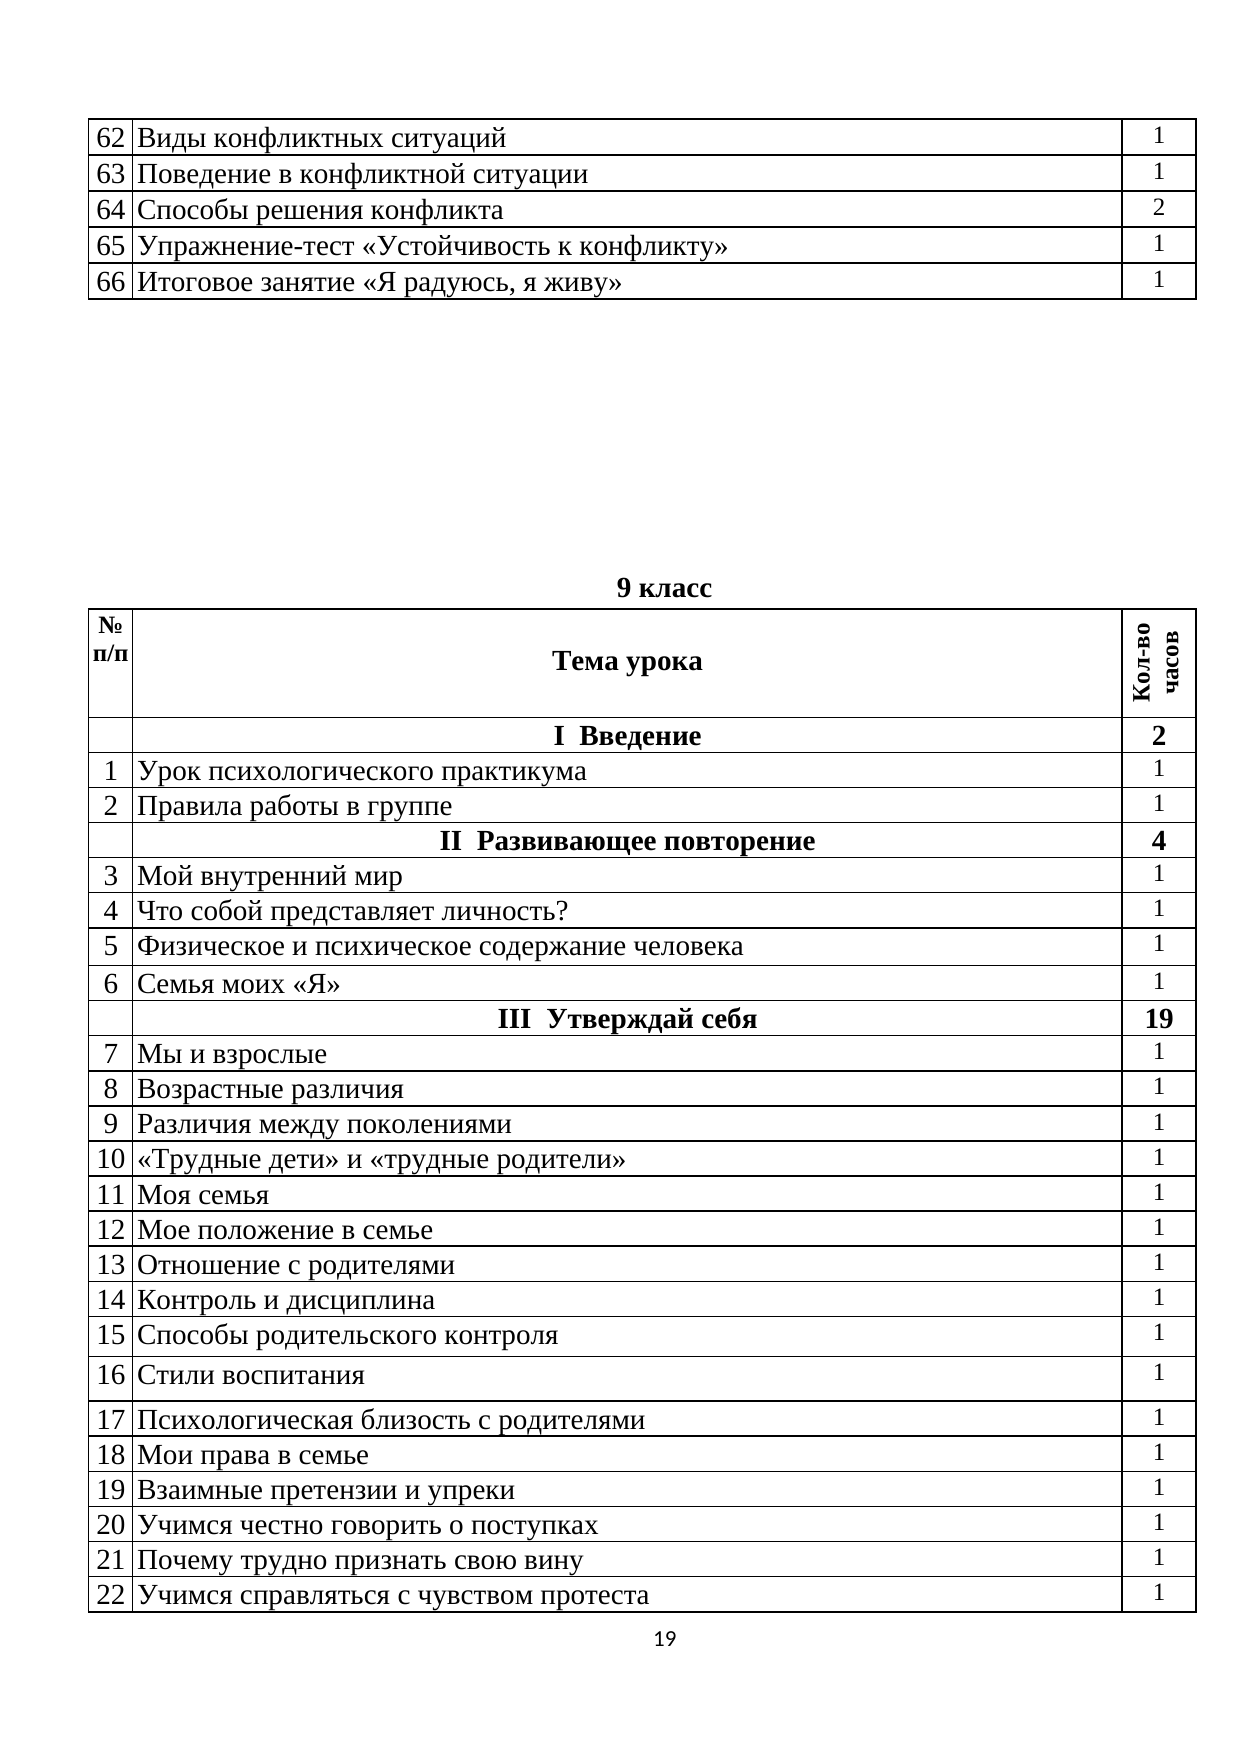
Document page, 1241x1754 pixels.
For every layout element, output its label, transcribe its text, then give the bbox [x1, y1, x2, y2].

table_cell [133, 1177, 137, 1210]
table_cell [128, 823, 132, 857]
table_cell Стили воспитания [133, 1357, 1121, 1400]
table_cell Поведение в конфликтной ситуации [133, 156, 1121, 190]
table_cell [89, 718, 132, 751]
table_cell 63 [89, 156, 132, 190]
table_cell 62 [89, 120, 132, 154]
table_cell 1 [1123, 264, 1195, 298]
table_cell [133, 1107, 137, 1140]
table_cell 1 [1123, 1142, 1195, 1175]
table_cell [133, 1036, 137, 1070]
table_cell 1 [1123, 1472, 1195, 1506]
table_cell 1 [1123, 1036, 1195, 1070]
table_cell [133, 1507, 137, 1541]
table_cell 1 [1123, 1577, 1195, 1611]
table_cell 1 [1123, 120, 1195, 154]
table_cell 1 [1123, 1282, 1195, 1316]
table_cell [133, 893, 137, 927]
table_cell 1 [1123, 1402, 1195, 1435]
table_cell Виды конфликтных ситуаций [133, 120, 1121, 154]
table_cell 1 [1123, 929, 1195, 964]
table_header Тема урока [133, 610, 1121, 716]
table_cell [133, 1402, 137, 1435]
table_cell Упражнение-тест «Устойчивость к конфликту» [133, 228, 1121, 262]
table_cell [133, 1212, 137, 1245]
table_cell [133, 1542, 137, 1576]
table_cell 1 [1123, 753, 1195, 787]
table_cell Способы решения конфликта [133, 192, 1121, 226]
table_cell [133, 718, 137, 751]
table_cell [89, 1001, 93, 1035]
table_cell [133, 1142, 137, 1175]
table_cell [128, 1001, 132, 1035]
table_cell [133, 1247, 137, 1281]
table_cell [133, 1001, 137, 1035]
table_cell 1 [1123, 788, 1195, 822]
table_cell [89, 823, 93, 857]
table_cell 1 [1123, 1357, 1195, 1400]
table_cell 16 [89, 1357, 132, 1400]
table_cell 1 [1123, 1247, 1195, 1281]
table_cell 1 [1123, 1437, 1195, 1471]
table_cell 2 [1123, 192, 1195, 226]
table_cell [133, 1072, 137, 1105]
table_cell 1 [1123, 966, 1195, 1000]
table_cell 1 [1123, 1212, 1195, 1245]
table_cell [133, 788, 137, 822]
table_cell 65 [89, 228, 132, 262]
table_cell 1 [1123, 1177, 1195, 1210]
table_cell 64 [89, 192, 132, 226]
table_cell 1 [1123, 1107, 1195, 1140]
table_cell 5 [89, 929, 132, 964]
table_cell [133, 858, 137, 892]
table_cell 1 [1123, 228, 1195, 262]
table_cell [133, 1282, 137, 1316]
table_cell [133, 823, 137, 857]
table_cell 1 [1123, 1507, 1195, 1541]
table_cell 1 [1123, 1542, 1195, 1576]
table_cell 1 [1123, 893, 1195, 927]
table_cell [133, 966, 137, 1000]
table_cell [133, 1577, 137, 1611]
text 9 класс [177, 570, 1152, 603]
table_cell Способы родительского контроля [133, 1317, 1121, 1356]
table_cell Итоговое занятие «Я радуюсь, я живу» [133, 264, 1121, 298]
table_cell Физическое и психическое содержание человека [133, 929, 1121, 964]
table_cell 1 [1123, 858, 1195, 892]
table_header № п/п [89, 610, 132, 716]
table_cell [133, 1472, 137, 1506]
table_header Кол-во часов [1123, 610, 1195, 716]
table_cell 1 [1123, 1072, 1195, 1105]
table_cell 15 [89, 1317, 132, 1356]
table_cell 1 [1123, 156, 1195, 190]
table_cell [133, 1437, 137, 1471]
table_cell 66 [89, 264, 132, 298]
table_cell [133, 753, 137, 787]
table_cell 1 [1123, 1317, 1195, 1356]
